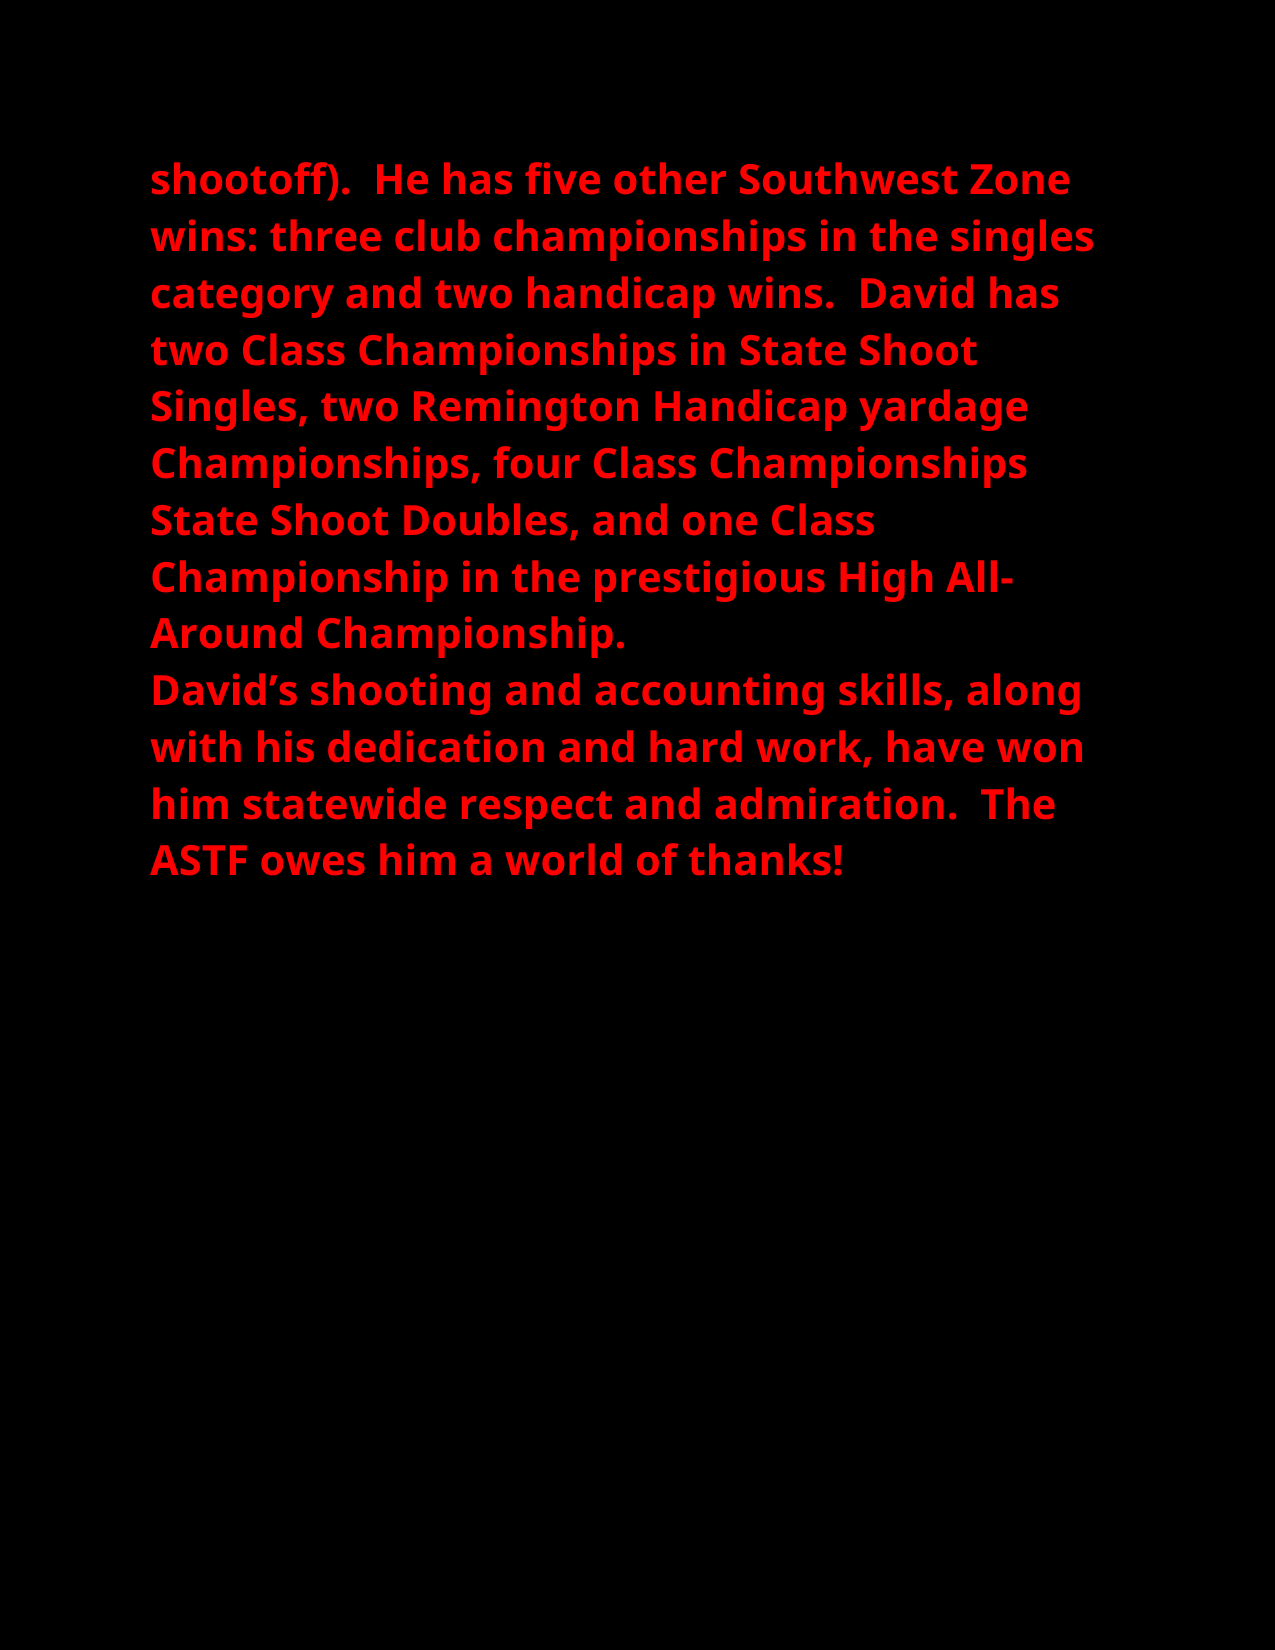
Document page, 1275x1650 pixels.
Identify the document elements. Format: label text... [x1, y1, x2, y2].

text David’s shooting and accounting skills, along with his dedication and hard work, have won him statewide respect and admiration. The ASTF owes him a world of thanks! [150, 661, 1125, 888]
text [150, 150, 1125, 661]
